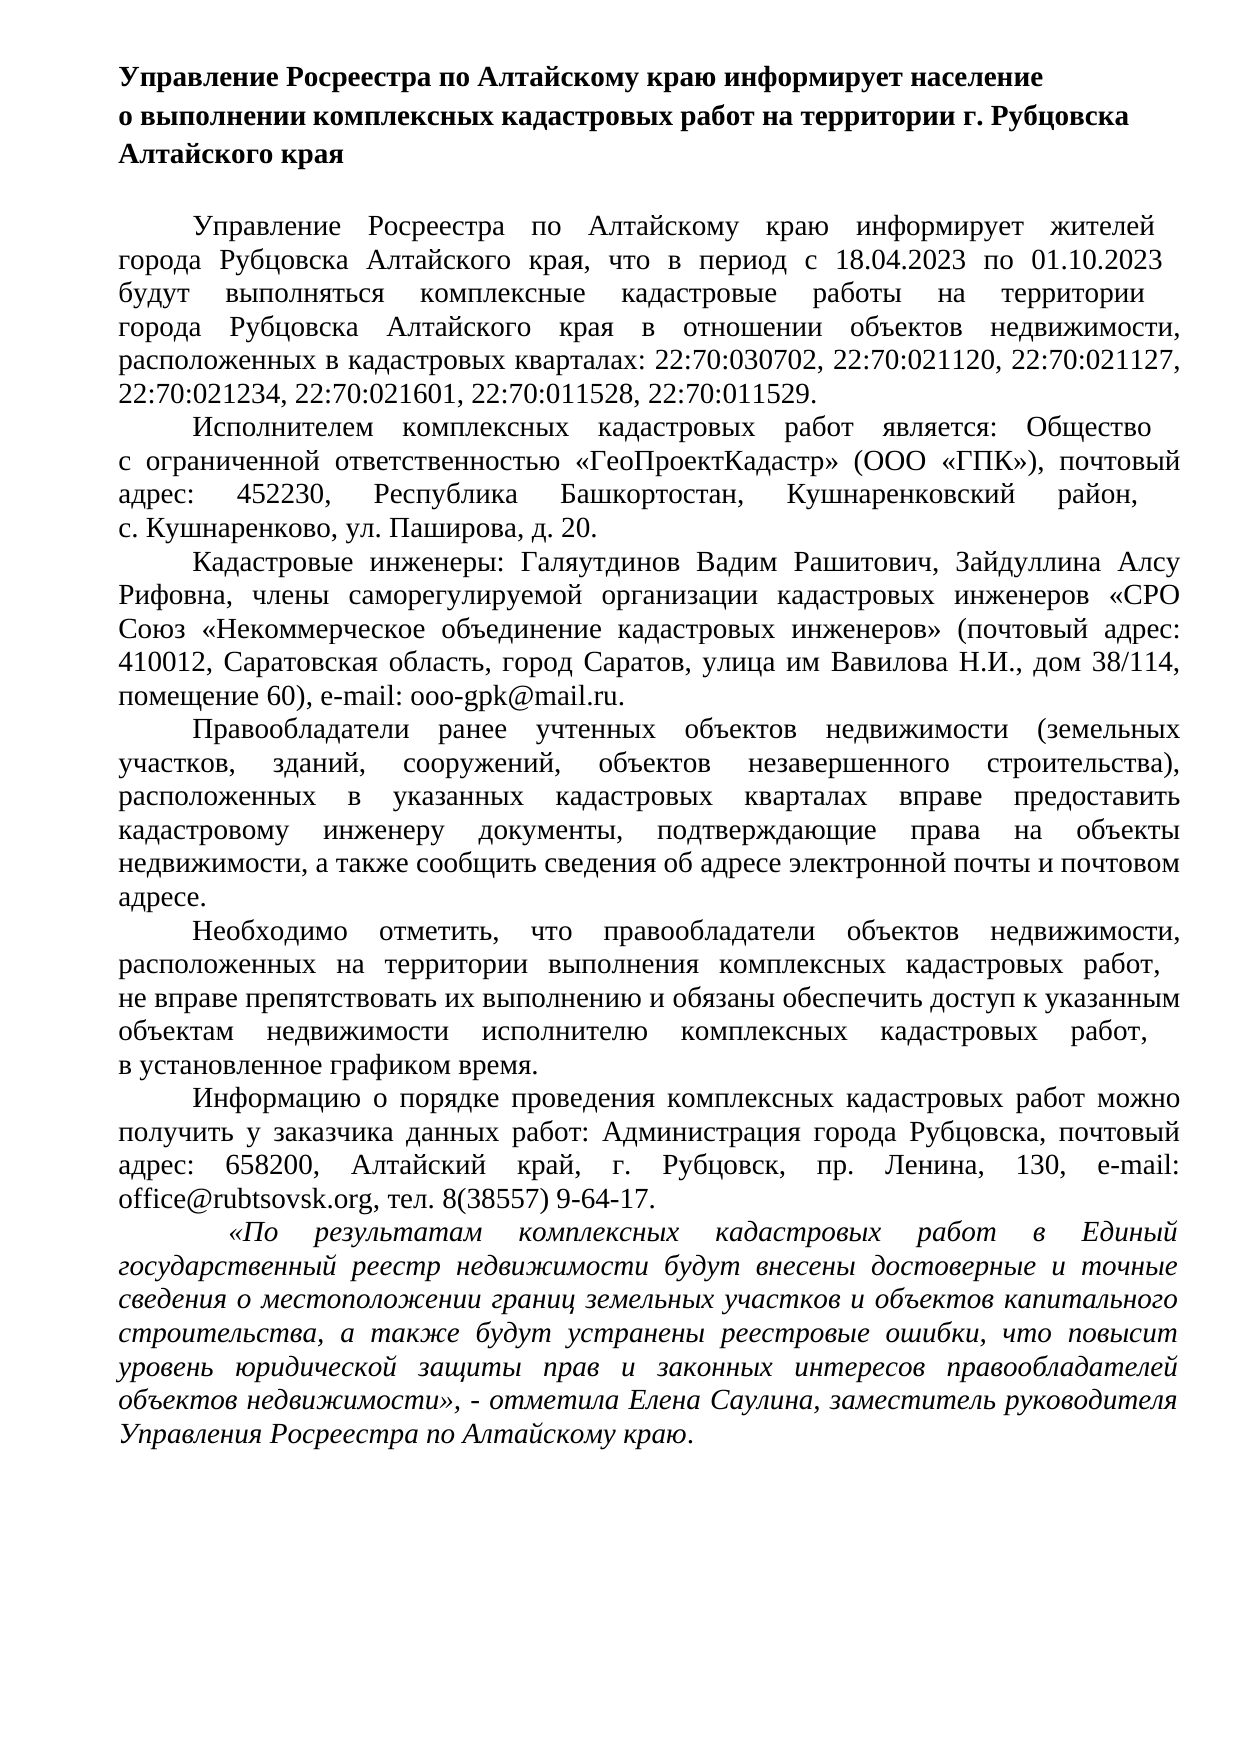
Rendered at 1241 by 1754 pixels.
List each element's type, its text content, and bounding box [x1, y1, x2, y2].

text Управление Росреестра по Алтайскому краю информирует население о выполнении комплексных кадастровых работ на территории г. Рубцовска Алтайского края [118, 59, 1181, 170]
text Необходимо отметить, что правообладатели объектов недвижимости, расположенных на территории выполнения комплексных кадастровых работ, не вправе препятствовать их выполнению и обязаны обеспечить доступ к указанным объектам недвижимости исполнителю комплексных кадастровых работ, в установленное графиком время. [118, 913, 1181, 1080]
text «По результатам комплексных кадастровых работ в Единый государственный реестр недвижимости будут внесены достоверные и точные сведения о местоположении границ земельных участков и объектов капитального строительства, а также будут устранены реестровые ошибки, что повысит уровень юридической защиты прав и законных интересов правообладателей объектов недвижимости», - отметила Елена Саулина, заместитель руководителя Управления Росреестра по Алтайскому краю. [118, 1214, 1181, 1449]
text Управление Росреестра по Алтайскому краю информирует жителей города Рубцовска Алтайского края, что в период с 18.04.2023 по 01.10.2023 будут выполняться комплексные кадастровые работы на территории города Рубцовска Алтайского края в отношении объектов недвижимости, расположенных в кадастровых кварталах: 22:70:030702, 22:70:021120, 22:70:021127, 22:70:021234, 22:70:021601, 22:70:011528, 22:70:011529. [118, 208, 1181, 409]
text Информацию о порядке проведения комплексных кадастровых работ можно получить у заказчика данных работ: Администрация города Рубцовска, почтовый адрес: 658200, Алтайский край, г. Рубцовск, пр. Ленина, 130, е-mail: office@rubtsovsk.org, тел. 8(38557) 9-64-17. [118, 1080, 1181, 1214]
text Кадастровые инженеры: Галяутдинов Вадим Рашитович, Зайдуллина Алсу Рифовна, члены саморегулируемой организации кадастровых инженеров «СРО Союз «Некоммерческое объединение кадастровых инженеров» (почтовый адрес: 410012, Саратовская область, город Саратов, улица им Вавилова Н.И., дом 38/114, помещение 60), е-mail: ooo-gpk@mail.ru. [306, 678, 1181, 711]
text Правообладатели ранее учтенных объектов недвижимости (земельных участков, зданий, сооружений, объектов незавершенного строительства), расположенных в указанных кадастровых кварталах вправе предоставить кадастровому инженеру документы, подтверждающие права на объекты недвижимости, а также сообщить сведения об адресе электронной почты и почтовом адресе. [118, 711, 1181, 913]
text Кадастровые инженеры: Галяутдинов Вадим Рашитович, Зайдуллина Алсу Рифовна, члены саморегулируемой организации кадастровых инженеров «СРО Союз «Некоммерческое объединение кадастровых инженеров» (почтовый адрес: 410012, Саратовская область, город Саратов, улица им Вавилова Н.И., дом 38/114, помещение 60), е-mail: ooo-gpk@mail.ru. [118, 544, 1181, 644]
text Исполнителем комплексных кадастровых работ является: Общество с ограниченной ответственностью «ГеоПроектКадастр» (ООО «ГПК»), почтовый адрес: 452230, Республика Башкортостан, Кушнаренковский район, с. Кушнаренково, ул. Паширова, д. 20. [118, 409, 1181, 544]
